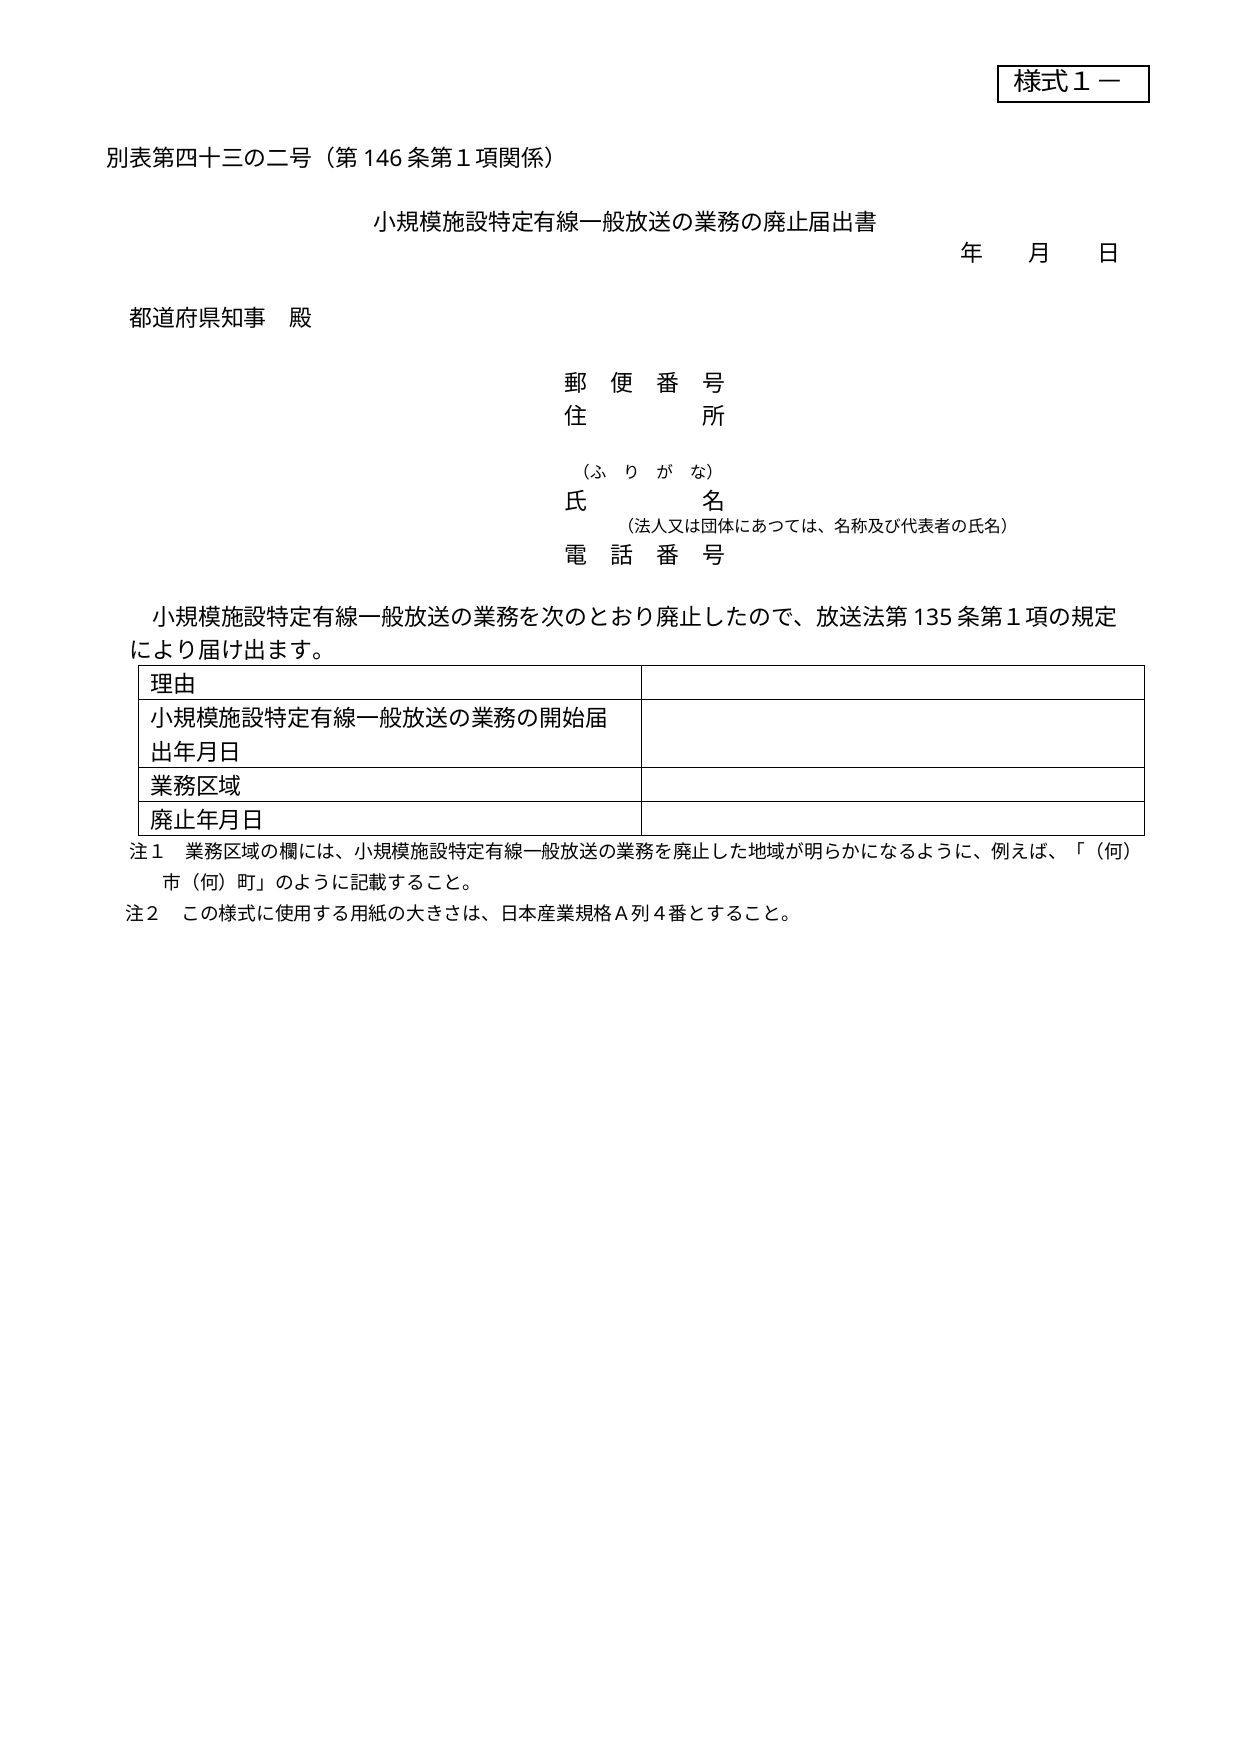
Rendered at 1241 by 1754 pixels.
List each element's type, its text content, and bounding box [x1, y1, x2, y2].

table_header 理由 [139, 666, 641, 699]
text 小規模施設特定有線一般放送の業務の廃止届出書 [106, 204, 1144, 237]
text 市（何）町」のように記載すること。 [106, 867, 1144, 895]
table_cell [642, 700, 1144, 767]
text により届け出ます。 [106, 632, 1144, 665]
table_cell [642, 802, 1144, 835]
text 注１ 業務区域の欄には、小規模施設特定有線一般放送の業務を廃止した地域が明らかになるように、例えば、「（何） [129, 836, 1144, 863]
text 注２ この様式に使用する用紙の大きさは、日本産業規格Ａ列４番とすること。 [106, 899, 1144, 926]
table_header [642, 666, 1144, 699]
table_cell 廃止年月日 [139, 802, 641, 835]
table_cell 小規模施設特定有線一般放送の業務の開始届出年月日 [139, 700, 641, 767]
text （ふ り が な） [106, 462, 1144, 483]
text 年 月 日 [106, 237, 1120, 269]
text 郵 便 番 号 [106, 364, 1144, 398]
text （法人又は団体にあつては、名称及び代表者の氏名） [617, 516, 1144, 537]
text 都道府県知事 殿 [106, 300, 1144, 333]
text 小規模施設特定有線一般放送の業務を次のとおり廃止したので、放送法第135条第１項の規定 [106, 598, 1144, 632]
text 住 所 [564, 398, 1144, 431]
text 電 話 番 号 [564, 537, 1144, 570]
text 別表第四十三の二号（第146条第１項関係） [106, 139, 1144, 173]
text 氏 名 [564, 483, 1144, 516]
table_cell [642, 768, 1144, 801]
table_cell 業務区域 [139, 768, 641, 801]
